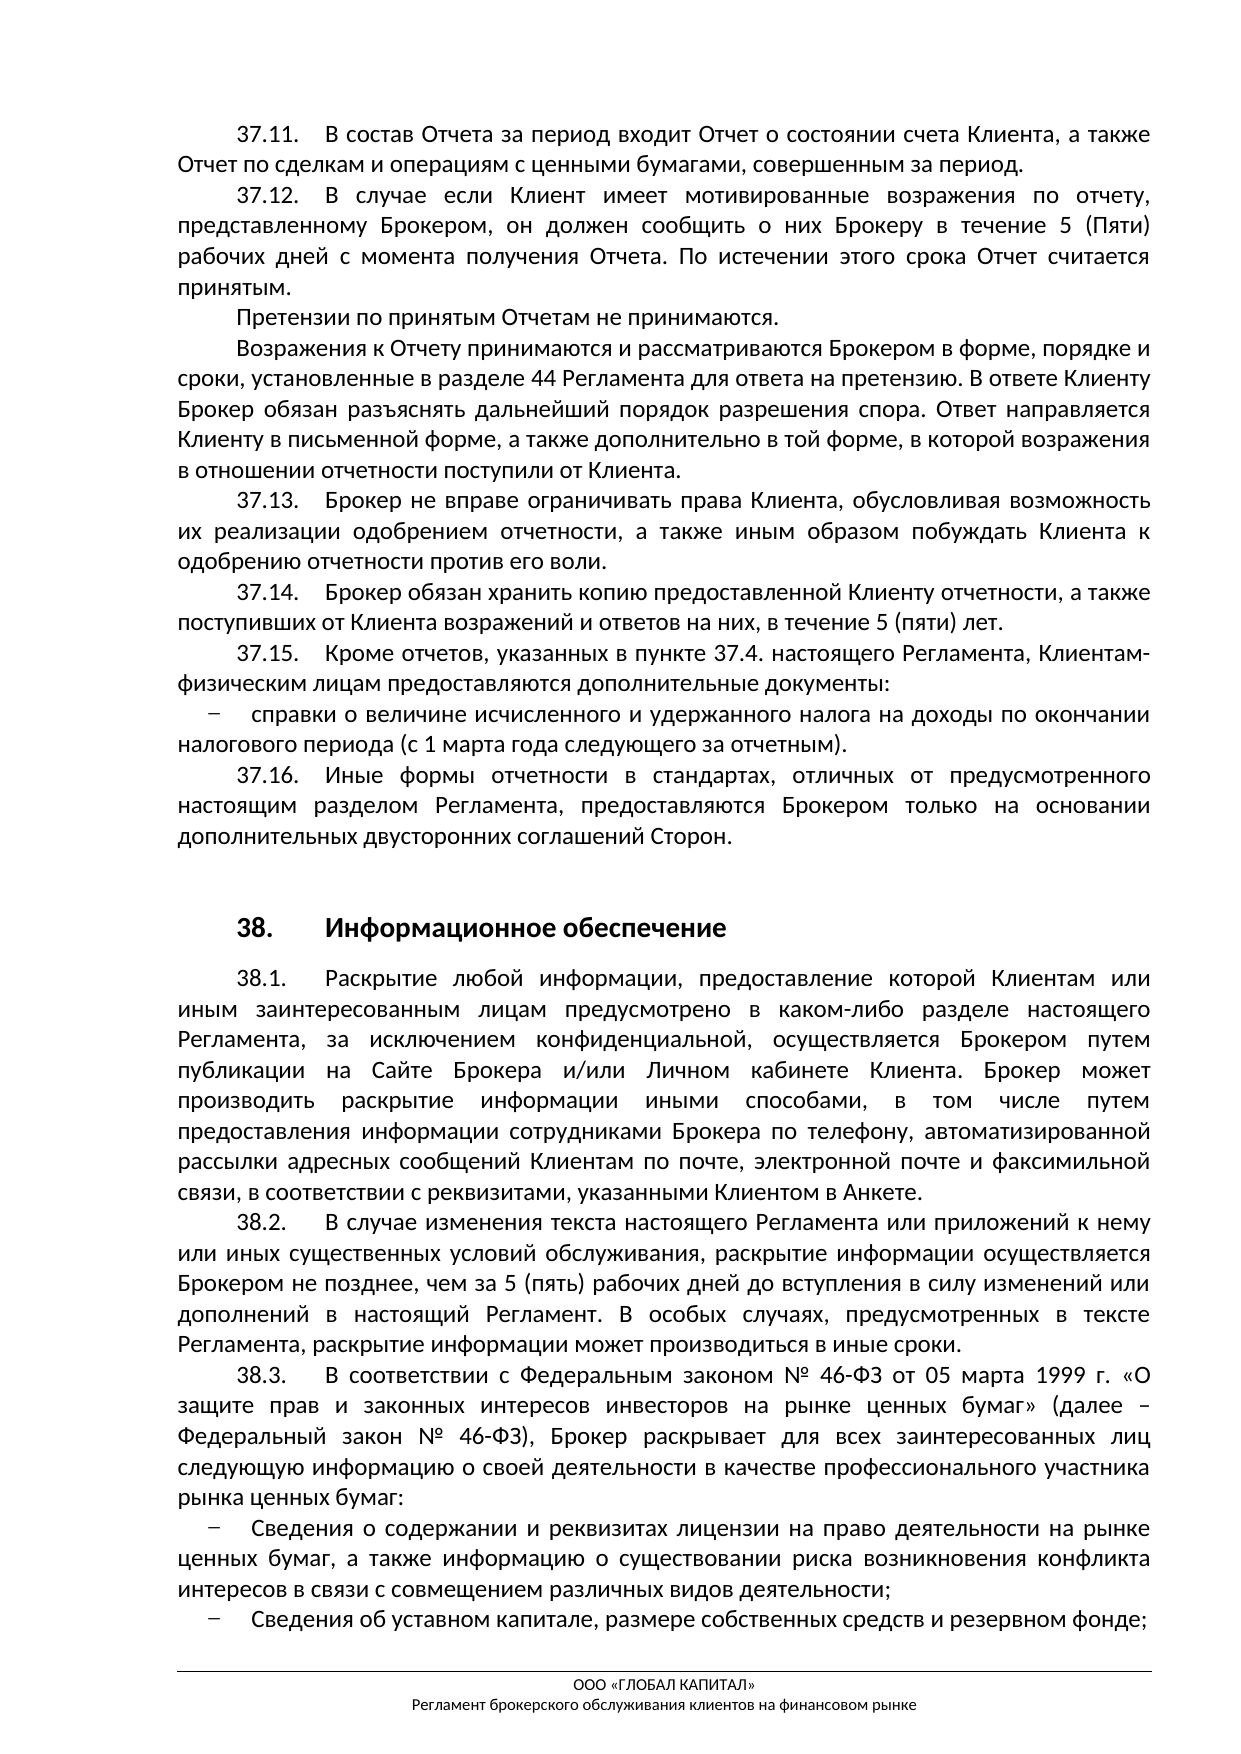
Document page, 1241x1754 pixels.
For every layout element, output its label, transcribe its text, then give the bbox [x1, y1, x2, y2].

list Раскрытие любой информации, предоставление которой Клиентам или иным заинтересованным лицам предусмотрено в каком-либо разделе настоящего Регламента, за исключением конфиденциальной, осуществляется Брокером путем публикации на Сайте Брокера и/или Личном кабинете Клиента. Брокер может производить раскрытие информации иными способами, в том числе путем предоставления информации сотрудниками Брокера по телефону, автоматизированной рассылки адресных сообщений Клиентам по почте, электронной почте и факсимильной связи, в соответствии с реквизитами, указанными Клиентом в Анкете. [177, 962, 1152, 1206]
list Брокер не вправе ограничивать права Клиента, обусловливая возможность их реализации одобрением отчетности, а также иным образом побуждать Клиента к одобрению отчетности против его воли. [177, 484, 1152, 576]
list справки о величине исчисленного и удержанного налога на доходы по окончании налогового периода (с 1 марта года следующего за отчетным). [177, 698, 1152, 759]
text Возражения к Отчету принимаются и рассматриваются Брокером в форме, порядке и сроки, установленные в разделе 44 Регламента для ответа на претензию. В ответе Клиенту Брокер обязан разъяснять дальнейший порядок разрешения спора. Ответ направляется Клиенту в письменной форме, а также дополнительно в той форме, в которой возражения в отношении отчетности поступили от Клиента. [177, 332, 1152, 484]
list Иные формы отчетности в стандартах, отличных от предусмотренного настоящим разделом Регламента, предоставляются Брокером только на основании дополнительных двусторонних соглашений Сторон. [177, 759, 1152, 851]
list В случае изменения текста настоящего Регламента или приложений к нему или иных существенных условий обслуживания, раскрытие информации осуществляется Брокером не позднее, чем за 5 (пять) рабочих дней до вступления в силу изменений или дополнений в настоящий Регламент. В особых случаях, предусмотренных в тексте Регламента, раскрытие информации может производиться в иные сроки. [177, 1206, 1152, 1359]
text Претензии по принятым Отчетам не принимаются. [177, 301, 1152, 332]
list Сведения о содержании и реквизитах лицензии на право деятельности на рынке ценных бумаг, а также информацию о существовании риска возникновения конфликта интересов в связи с совмещением различных видов деятельности; [177, 1512, 1152, 1603]
list В состав Отчета за период входит Отчет о состоянии счета Клиента, а также Отчет по сделкам и операциям с ценными бумагами, совершенным за период. [177, 118, 1152, 179]
list В случае если Клиент имеет мотивированные возражения по отчету, представленному Брокером, он должен сообщить о них Брокеру в течение 5 (Пяти) рабочих дней с момента получения Отчета. По истечении этого срока Отчет считается принятым. [177, 179, 1152, 301]
list Брокер обязан хранить копию предоставленной Клиенту отчетности, а также поступивших от Клиента возражений и ответов на них, в течение 5 (пяти) лет. [177, 576, 1152, 637]
list Сведения об уставном капитале, размере собственных средств и резервном фонде; [177, 1603, 1152, 1634]
list Кроме отчетов, указанных в пункте 37.4. настоящего Регламента, Клиентам-физическим лицам предоставляются дополнительные документы: [177, 637, 1152, 698]
list В соответствии с Федеральным законом № 46-ФЗ от 05 марта 1999 г. «О защите прав и законных интересов инвесторов на рынке ценных бумаг» (далее – Федеральный закон № 46-ФЗ), Брокер раскрывает для всех заинтересованных лиц следующую информацию о своей деятельности в качестве профессионального участника рынка ценных бумаг: [177, 1359, 1152, 1512]
subtitle Информационное обеспечение [177, 909, 1152, 944]
